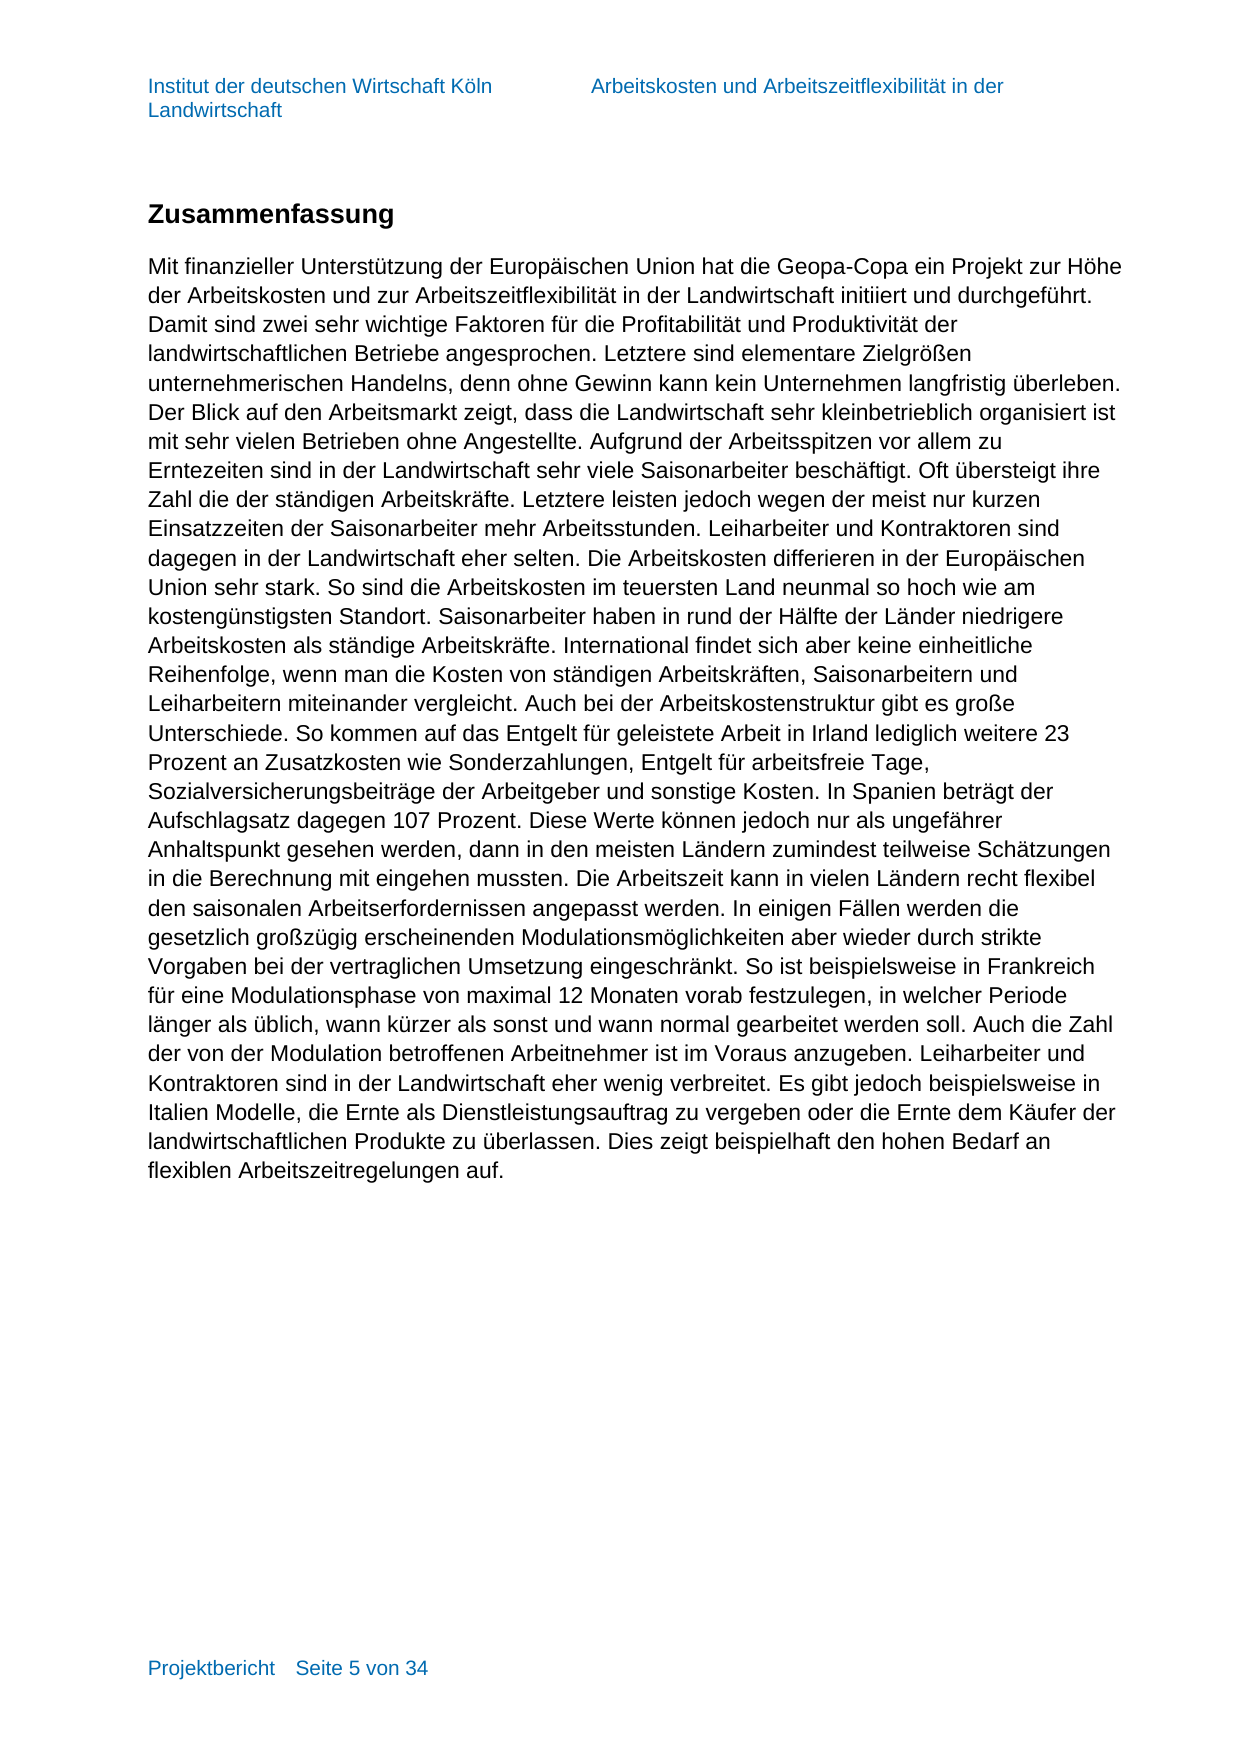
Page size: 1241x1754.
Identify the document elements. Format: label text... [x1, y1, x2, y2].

text Mit finanzieller Unterstützung der Europäischen Union hat die Geopa-Copa ein Projekt zur Höhe der Arbeitskosten und zur Arbeitszeitflexibilität in der Landwirtschaft initiiert und durchgeführt. Damit sind zwei sehr wichtige Faktoren für die Profitabilität und Produktivität der landwirtschaftlichen Betriebe angesprochen. Letztere sind elementare Zielgrößen unternehmerischen Handelns, denn ohne Gewinn kann kein Unternehmen langfristig überleben. Der Blick auf den Arbeitsmarkt zeigt, dass die Landwirtschaft sehr kleinbetrieblich organisiert ist mit sehr vielen Betrieben ohne Angestellte. Aufgrund der Arbeitsspitzen vor allem zu Erntezeiten sind in der Landwirtschaft sehr viele Saisonarbeiter beschäftigt. Oft übersteigt ihre Zahl die der ständigen Arbeitskräfte. Letztere leisten jedoch wegen der meist nur kurzen Einsatzzeiten der Saisonarbeiter mehr Arbeitsstunden. Leiharbeiter und Kontraktoren sind dagegen in der Landwirtschaft eher selten. Die Arbeitskosten differieren in der Europäischen Union sehr stark. So sind die Arbeitskosten im teuersten Land neunmal so hoch wie am kostengünstigsten Standort. Saisonarbeiter haben in rund der Hälfte der Länder niedrigere Arbeitskosten als ständige Arbeitskräfte. International findet sich aber keine einheitliche Reihenfolge, wenn man die Kosten von ständigen Arbeitskräften, Saisonarbeitern und Leiharbeitern miteinander vergleicht. Auch bei der Arbeitskostenstruktur gibt es große Unterschiede. So kommen auf das Entgelt für geleistete Arbeit in Irland lediglich weitere 23 Prozent an Zusatzkosten wie Sonderzahlungen, Entgelt für arbeitsfreie Tage, Sozialversicherungsbeiträge der Arbeitgeber und sonstige Kosten. In Spanien beträgt der Aufschlagsatz dagegen 107 Prozent. Diese Werte können jedoch nur als ungefährer Anhaltspunkt gesehen werden, dann in den meisten Ländern zumindest teilweise Schätzungen in die Berechnung mit eingehen mussten. Die Arbeitszeit kann in vielen Ländern recht flexibel den saisonalen Arbeitserfordernissen angepasst werden. In einigen Fällen werden die gesetzlich großzügig erscheinenden Modulationsmöglichkeiten aber wieder durch strikte Vorgaben bei der vertraglichen Umsetzung eingeschränkt. So ist beispielsweise in Frankreich für eine Modulationsphase von maximal 12 Monaten vorab festzulegen, in welcher Periode länger als üblich, wann kürzer als sonst und wann normal gearbeitet werden soll. Auch die Zahl der von der Modulation betroffenen Arbeitnehmer ist im Voraus anzugeben. Leiharbeiter und Kontraktoren sind in der Landwirtschaft eher wenig verbreitet. Es gibt jedoch beispielsweise in Italien Modelle, die Ernte als Dienstleistungsauftrag zu vergeben oder die Ernte dem Käufer der landwirtschaftlichen Produkte zu überlassen. Dies zeigt beispielhaft den hohen Bedarf an flexiblen Arbeitszeitregelungen auf. [148, 250, 1122, 1183]
text Zusammenfassung [148, 198, 1122, 229]
